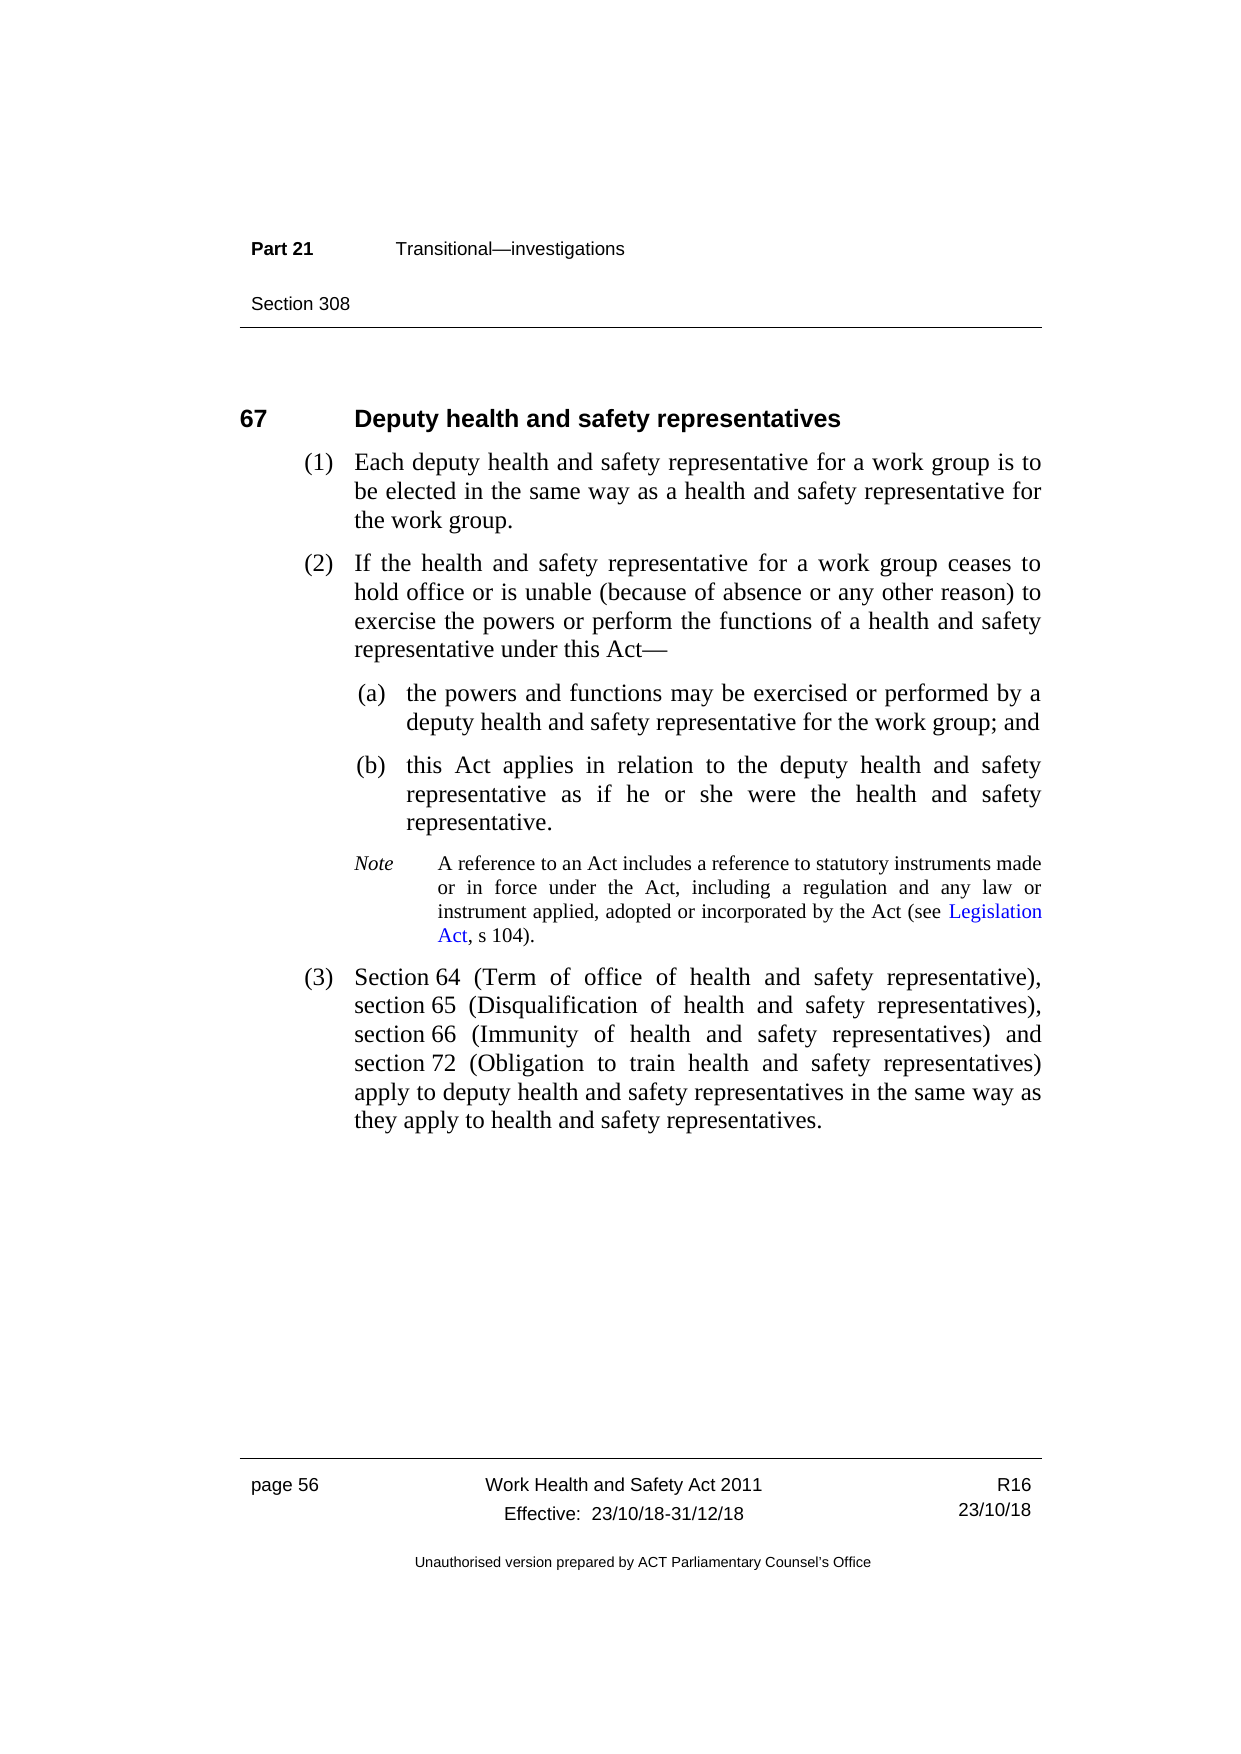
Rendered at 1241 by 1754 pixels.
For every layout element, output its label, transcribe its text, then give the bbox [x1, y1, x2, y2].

text Note A reference to an Act includes a reference to statutory instruments made or in force under the Act, including a regulation and any law or instrument applied, adopted or incorporated by the Act (see Legislation Act, s 104). [354, 851, 1042, 947]
text (1) Each deputy health and safety representative for a work group is to be elected in the same way as a health and safety representative for the work group. [239, 447, 1042, 534]
text (3) Section 64 (Term of office of health and safety representative), section 65 (Disqualification of health and safety representatives), section 66 (Immunity of health and safety representatives) and section 72 (Obligation to train health and safety representatives) apply to deputy health and safety representatives in the same way as they apply to health and safety representatives. [239, 962, 1042, 1134]
text (b) this Act applies in relation to the deputy health and safety representative as if he or she were the health and safety representative. [239, 750, 1042, 836]
text 67 Deputy health and safety representatives [239, 404, 1042, 433]
text (a) the powers and functions may be exercised or performed by a deputy health and safety representative for the work group; and [239, 678, 1042, 735]
text (2) If the health and safety representative for a work group ceases to hold office or is unable (because of absence or any other reason) to exercise the powers or perform the functions of a health and safety representative under this Act— [239, 548, 1042, 663]
